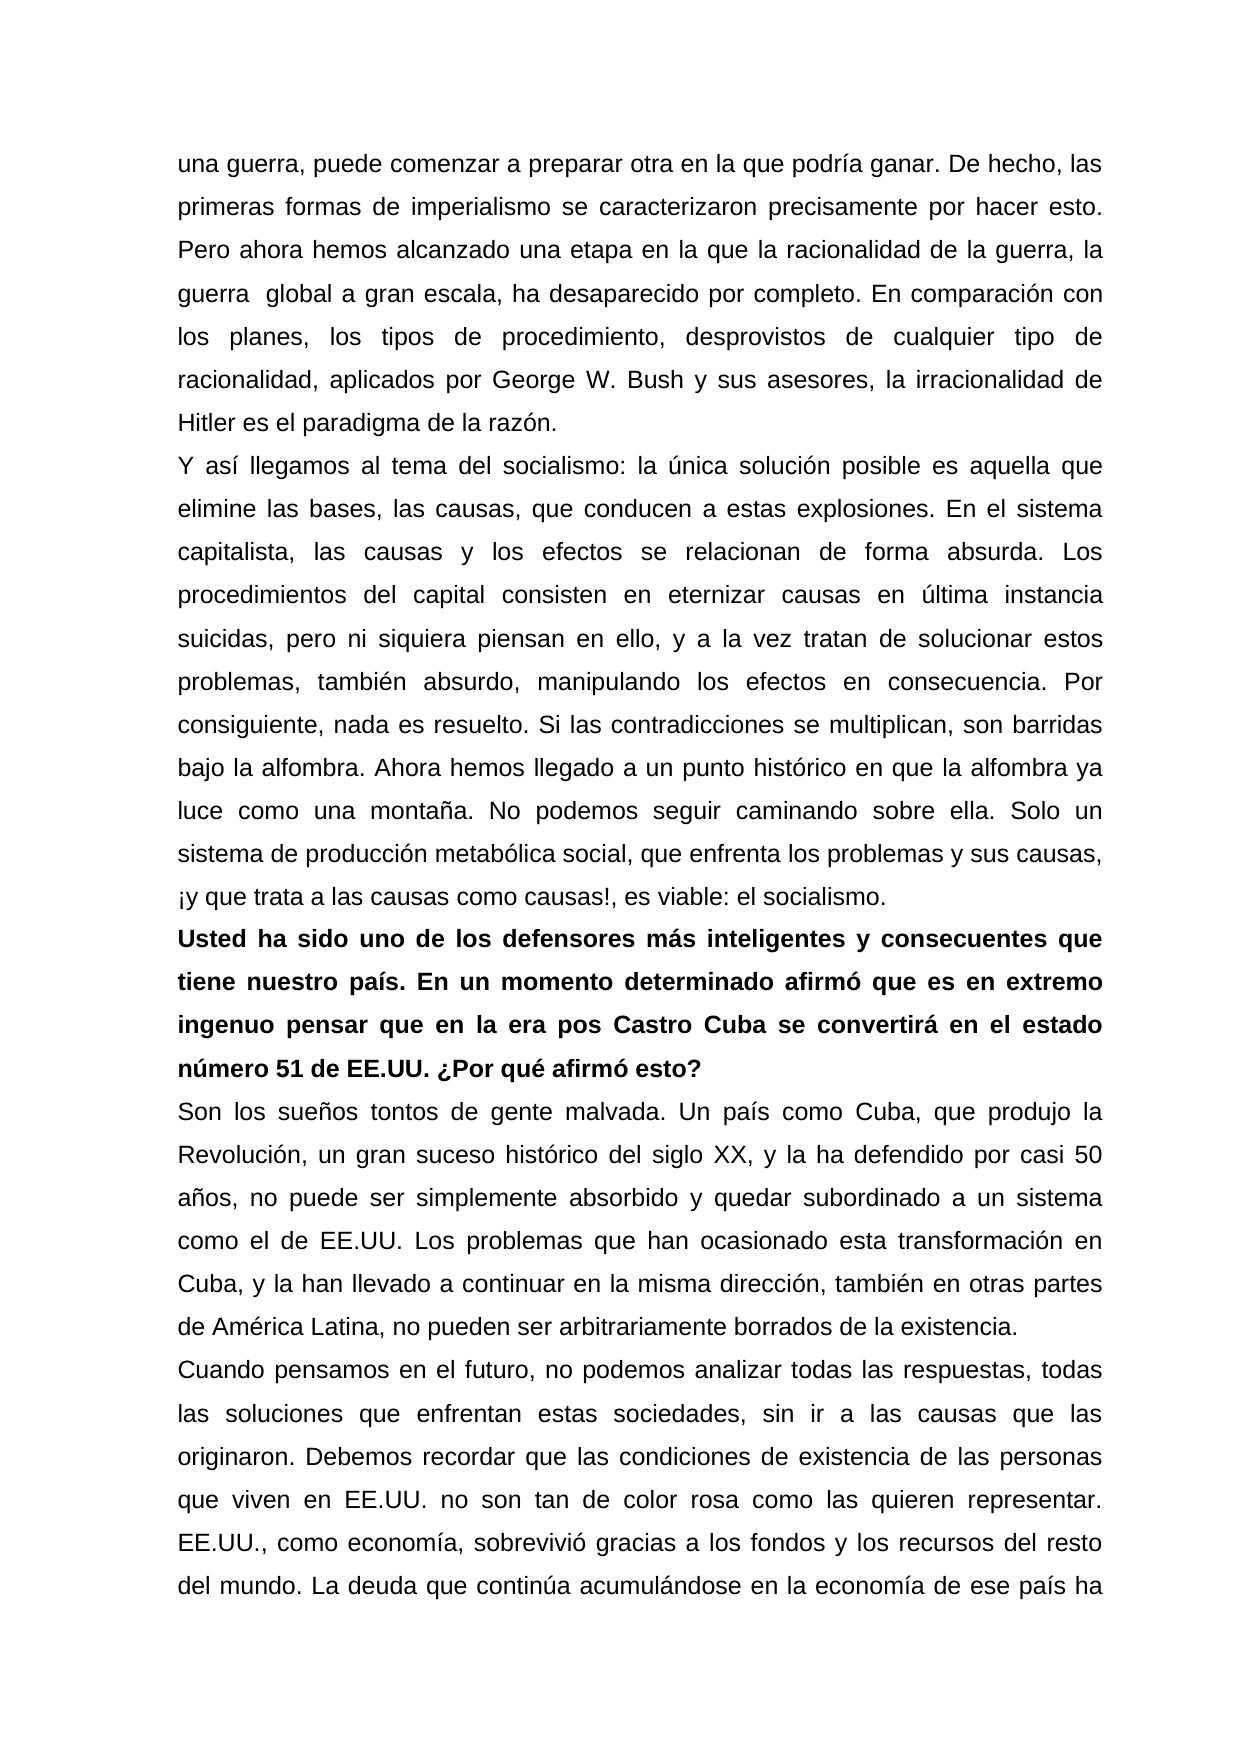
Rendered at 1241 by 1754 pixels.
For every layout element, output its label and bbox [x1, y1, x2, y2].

table_cell [176, 148, 1106, 1601]
